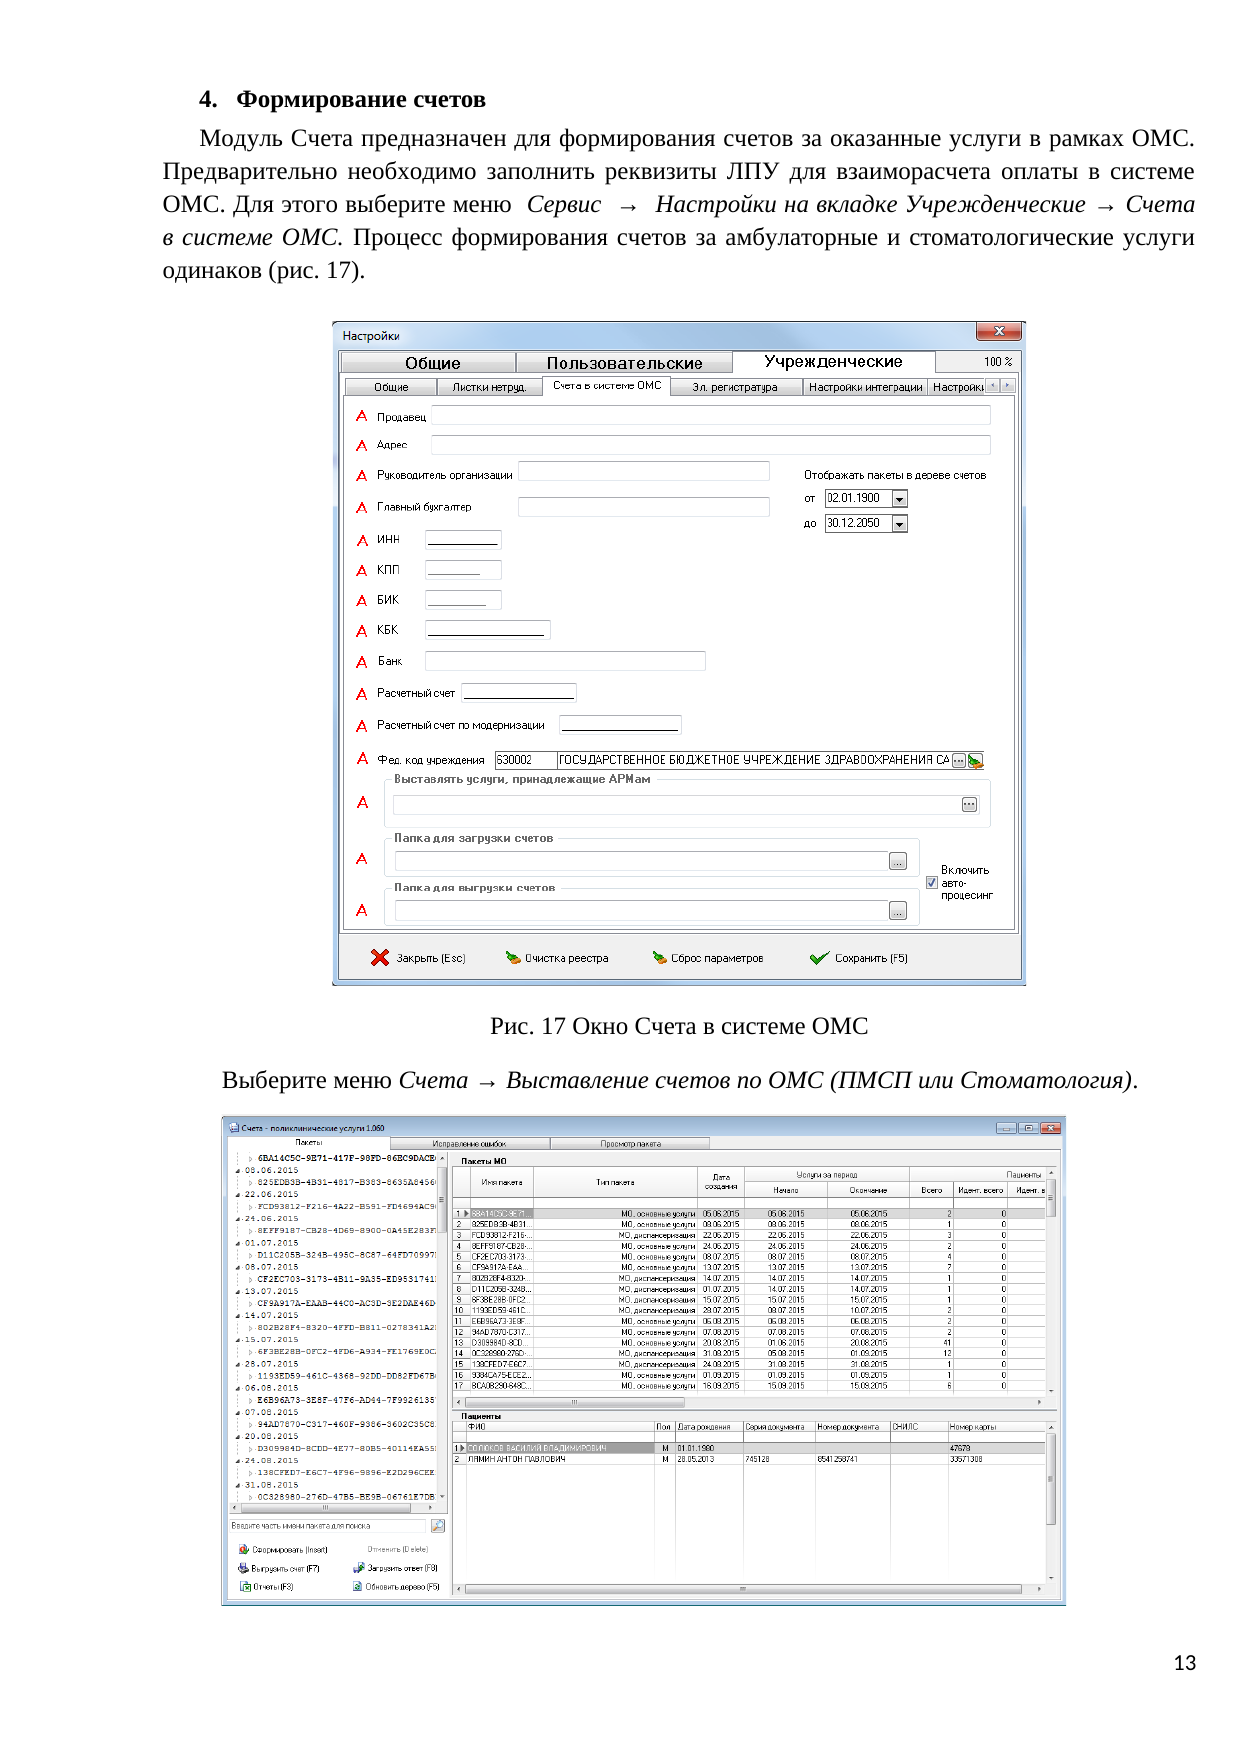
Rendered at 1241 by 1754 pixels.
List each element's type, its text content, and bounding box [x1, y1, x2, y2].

text Модуль Счета предназначен для формирования счетов за оказанные услуги в рамках ОМС. Предварительно необходимо заполнить реквизиты ЛПУ для взаиморасчета оплаты в системе ОМС. Для этого выберите меню Сервис → Настройки на вкладке Учрежденческие → Счета в системе ОМС. Процесс формирования счетов за амбулаторные и стоматологические услуги одинаков (рис. 17). [162, 123, 1196, 284]
picture [221, 1114, 1067, 1606]
picture [332, 321, 1027, 986]
subtitle Формирование счетов [162, 84, 1196, 113]
text Рис. 17 Окно Счета в системе ОМС [161, 1011, 1196, 1039]
text Выберите меню Счета → Выставление счетов по ОМС (ПМСП или Стоматология). [162, 1065, 1196, 1093]
